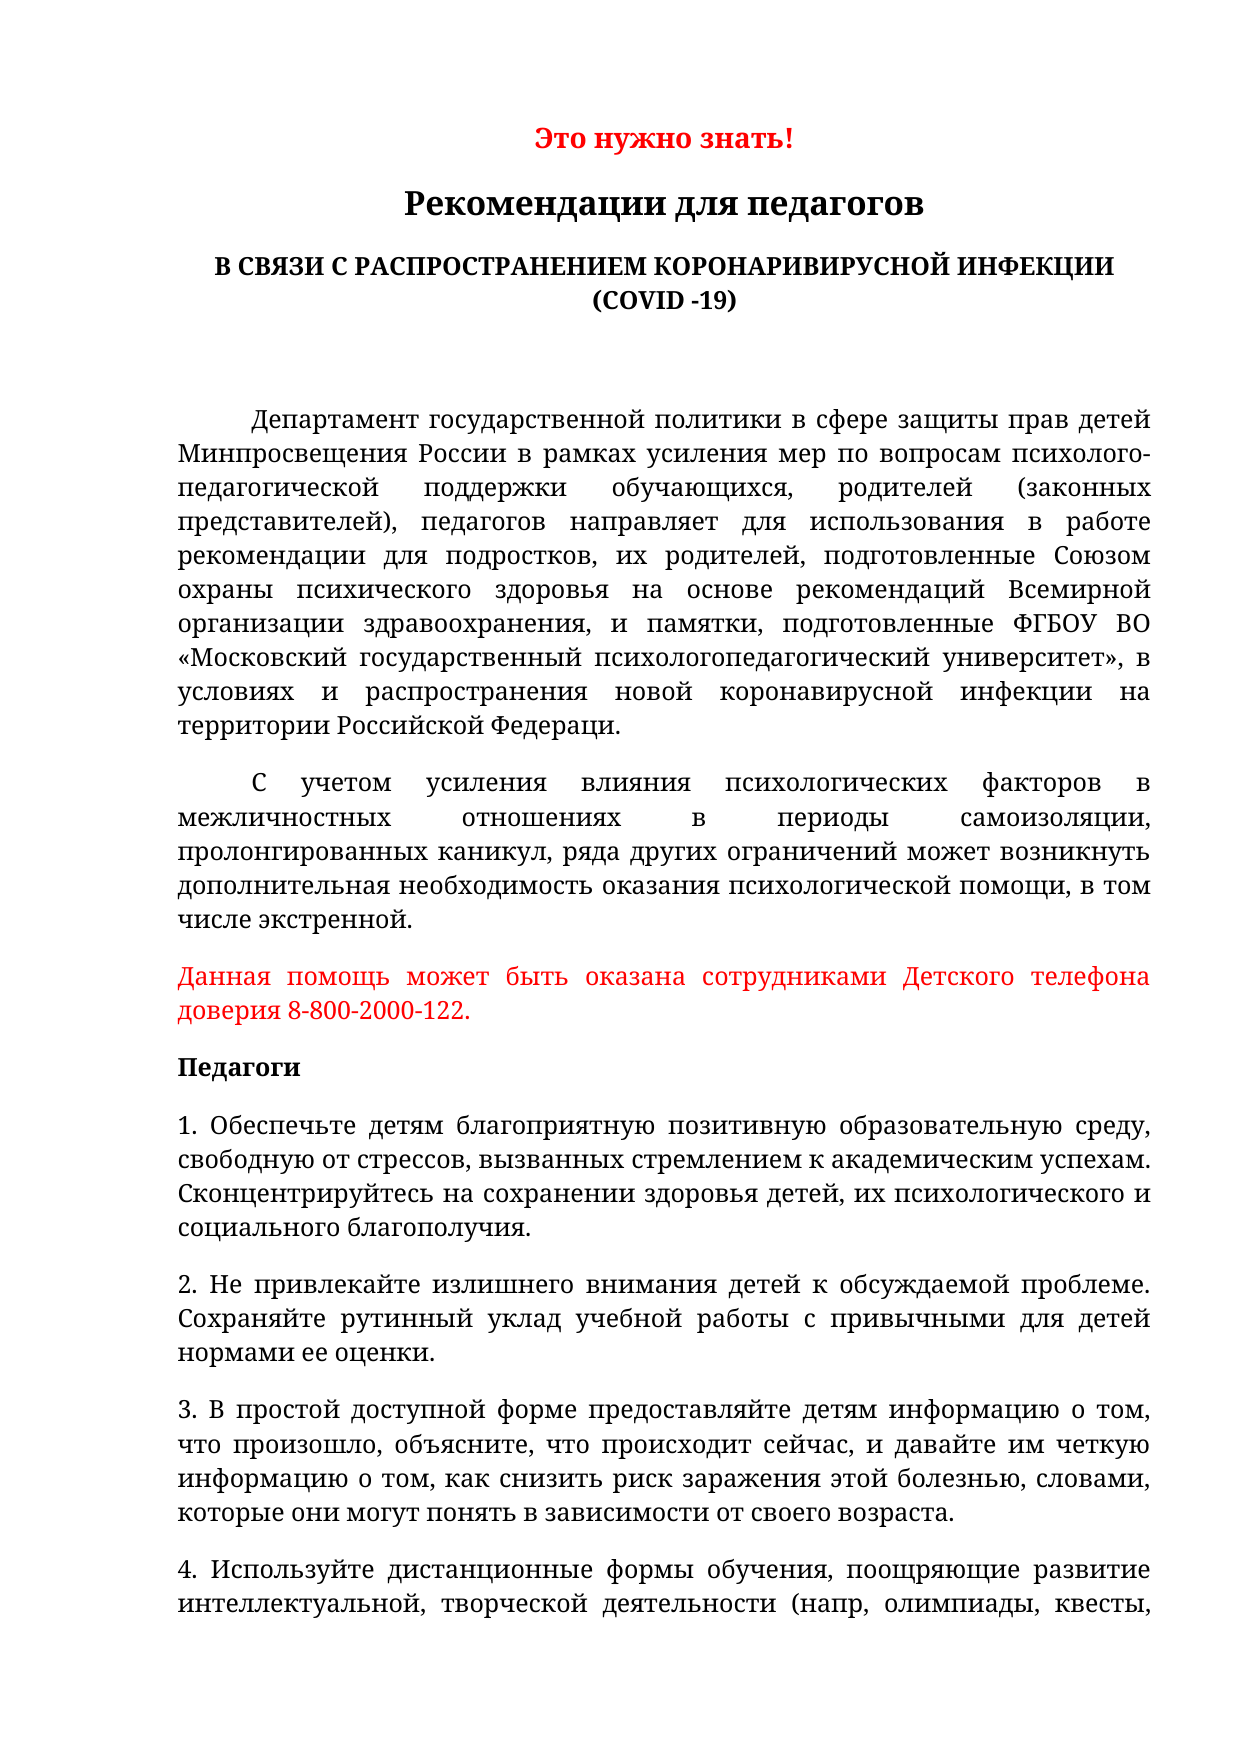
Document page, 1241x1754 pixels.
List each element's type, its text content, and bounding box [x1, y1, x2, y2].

text 3. В простой доступной форме предоставляйте детям информацию о том, что произошло, объясните, что происходит сейчас, и давайте им четкую информацию о том, как снизить риск заражения этой болезнью, словами, которые они могут понять в зависимости от своего возраста. [177, 1392, 1152, 1528]
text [177, 1552, 1152, 1620]
text Педагоги [177, 1050, 1152, 1084]
text 1. Обеспечьте детям благоприятную позитивную образовательную среду, свободную от стрессов, вызванных стремлением к академическим успехам. Сконцентрируйтесь на сохранении здоровья детей, их психологического и социального благополучия. [177, 1107, 1152, 1243]
text Департамент государственной политики в сфере защиты прав детей Минпросвещения России в рамках усиления мер по вопросам психолого-педагогической поддержки обучающихся, родителей (законных представителей), педагогов направляет для использования в работе рекомендации для подростков, их родителей, подготовленные Союзом охраны психического здоровья на основе рекомендаций Всемирной организации здравоохранения, и памятки, подготовленные ФГБОУ ВО «Московский государственный психологопедагогический университет», в условиях и распространения новой коронавирусной инфекции на территории Российской Федераци. [177, 401, 1152, 742]
text Рекомендации для педагогов [177, 180, 1152, 225]
text Это нужно знать! [177, 118, 1152, 156]
text С учетом усиления влияния психологических факторов в межличностных отношениях в периоды самоизоляции, пролонгированных каникул, ряда других ограничений может возникнуть дополнительная необходимость оказания психологической помощи, в том числе экстренной. [177, 765, 1152, 935]
text Данная помощь может быть оказана сотрудниками Детского телефона доверия 8-800-2000-122. [177, 959, 1152, 1027]
text 2. Не привлекайте излишнего внимания детей к обсуждаемой проблеме. Сохраняйте рутинный уклад учебной работы с привычными для детей нормами ее оценки. [177, 1267, 1152, 1369]
text В СВЯЗИ С РАСПРОСТРАНЕНИЕМ КОРОНАРИВИРУСНОЙ ИНФЕКЦИИ (COVID -19) [177, 248, 1152, 316]
